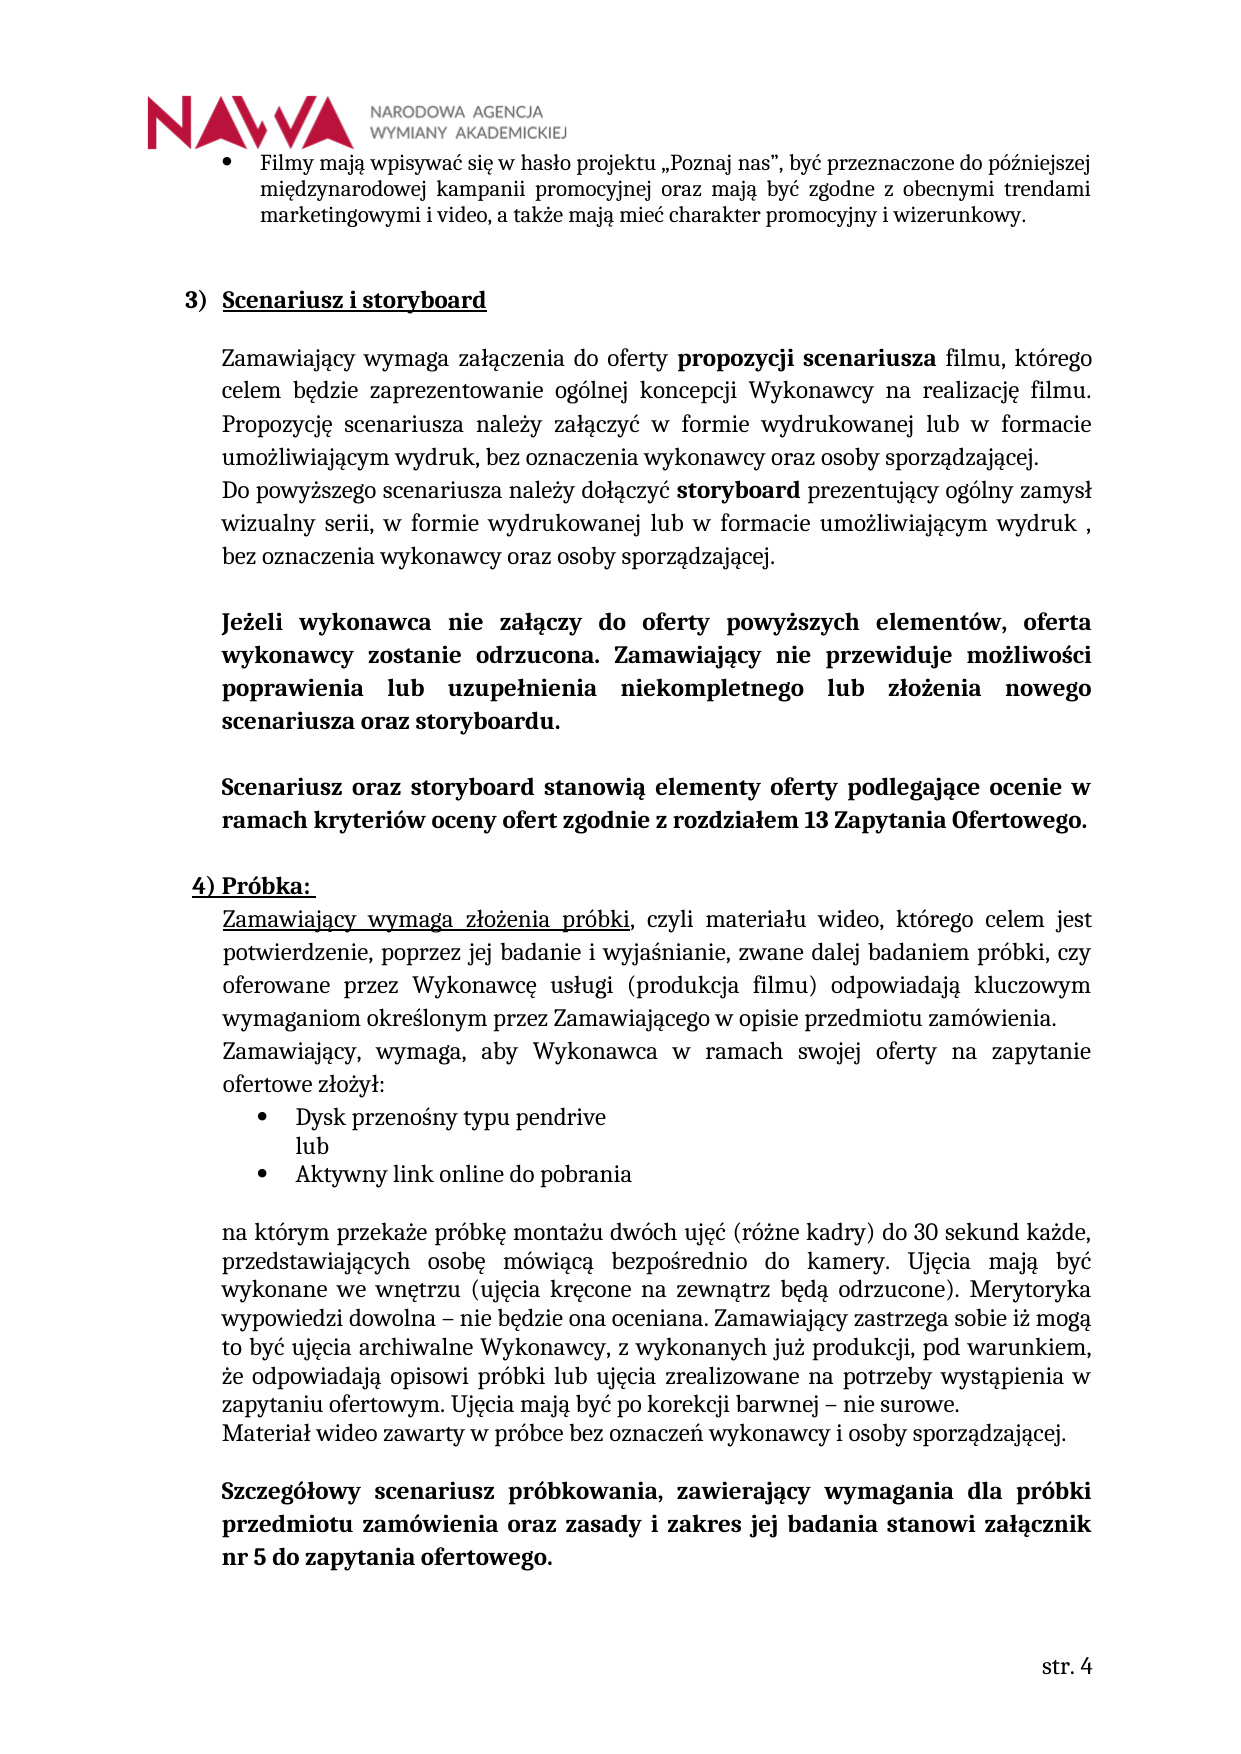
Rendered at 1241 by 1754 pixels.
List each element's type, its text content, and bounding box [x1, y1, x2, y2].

text na którym przekaże próbkę montażu dwóch ujęć (różne kadry) do 30 sekund każde, przedstawiających osobę mówiącą bezpośrednio do kamery. Ujęcia mają być wykonane we wnętrzu (ujęcia kręcone na zewnątrz będą odrzucone). Merytoryka wypowiedzi dowolna – nie będzie ona oceniana. Zamawiający zastrzega sobie iż mogą to być ujęcia archiwalne Wykonawcy, z wykonanych już produkcji, pod warunkiem, że odpowiadają opisowi próbki lub ujęcia zrealizowane na potrzeby wystąpienia w zapytaniu ofertowym. Ujęcia mają być po korekcji barwnej – nie surowe. [222, 1218, 1092, 1419]
list Aktywny link online do pobrania [258, 1160, 1092, 1189]
text Szczegółowy scenariusz próbkowania, zawierający wymagania dla próbki przedmiotu zamówienia oraz zasady i zakres jej badania stanowi załącznik nr 5 do zapytania ofertowego. [222, 1477, 1092, 1571]
text Materiał wideo zawarty w próbce bez oznaczeń wykonawcy i osoby sporządzającej. [222, 1419, 1092, 1448]
list Scenariusz i storyboard [185, 286, 1092, 315]
text lub [295, 1132, 1092, 1160]
text Scenariusz oraz storyboard stanowią elementy oferty podlegające ocenie w ramach kryteriów oceny ofert zgodnie z rozdziałem 13 Zapytania Ofertowego. [222, 773, 1092, 834]
list Filmy mają wpisywać się w hasło projektu „Poznaj nas”, być przeznaczone do późniejszej międzynarodowej kampanii promocyjnej oraz mają być zgodne z obecnymi trendami marketingowymi i video, a także mają mieć charakter promocyjny i wizerunkowy. [223, 149, 1092, 228]
list Dysk przenośny typu pendrive [258, 1103, 1092, 1132]
text 4) Próbka: [192, 872, 1092, 901]
text Zamawiający wymaga załączenia do oferty propozycji scenariusza filmu, którego celem będzie zaprezentowanie ogólnej koncepcji Wykonawcy na realizację filmu. Propozycję scenariusza należy załączyć w formie wydrukowanej lub w formacie umożliwiającym wydruk, bez oznaczenia wykonawcy oraz osoby sporządzającej. [222, 343, 1092, 471]
picture [147, 95, 567, 150]
text Do powyższego scenariusza należy dołączyć storyboard prezentujący ogólny zamysł wizualny serii, w formie wydrukowanej lub w formacie umożliwiającym wydruk , bez oznaczenia wykonawcy oraz osoby sporządzającej. [222, 476, 1092, 570]
list Zamawiający wymaga złożenia próbki, czyli materiału wideo, którego celem jest potwierdzenie, poprzez jej badanie i wyjaśnianie, zwane dalej badaniem próbki, czy oferowane przez Wykonawcę usługi (produkcja filmu) odpowiadają kluczowym wymaganiom określonym przez Zamawiającego w opisie przedmiotu zamówienia. [223, 905, 1092, 1033]
list Zamawiający, wymaga, aby Wykonawca w ramach swojej oferty na zapytanie ofertowe złożył: [223, 1037, 1092, 1099]
text Jeżeli wykonawca nie załączy do oferty powyższych elementów, oferta wykonawcy zostanie odrzucona. Zamawiający nie przewiduje możliwości poprawienia lub uzupełnienia niekompletnego lub złożenia nowego scenariusza oraz storyboardu. [222, 608, 1092, 735]
